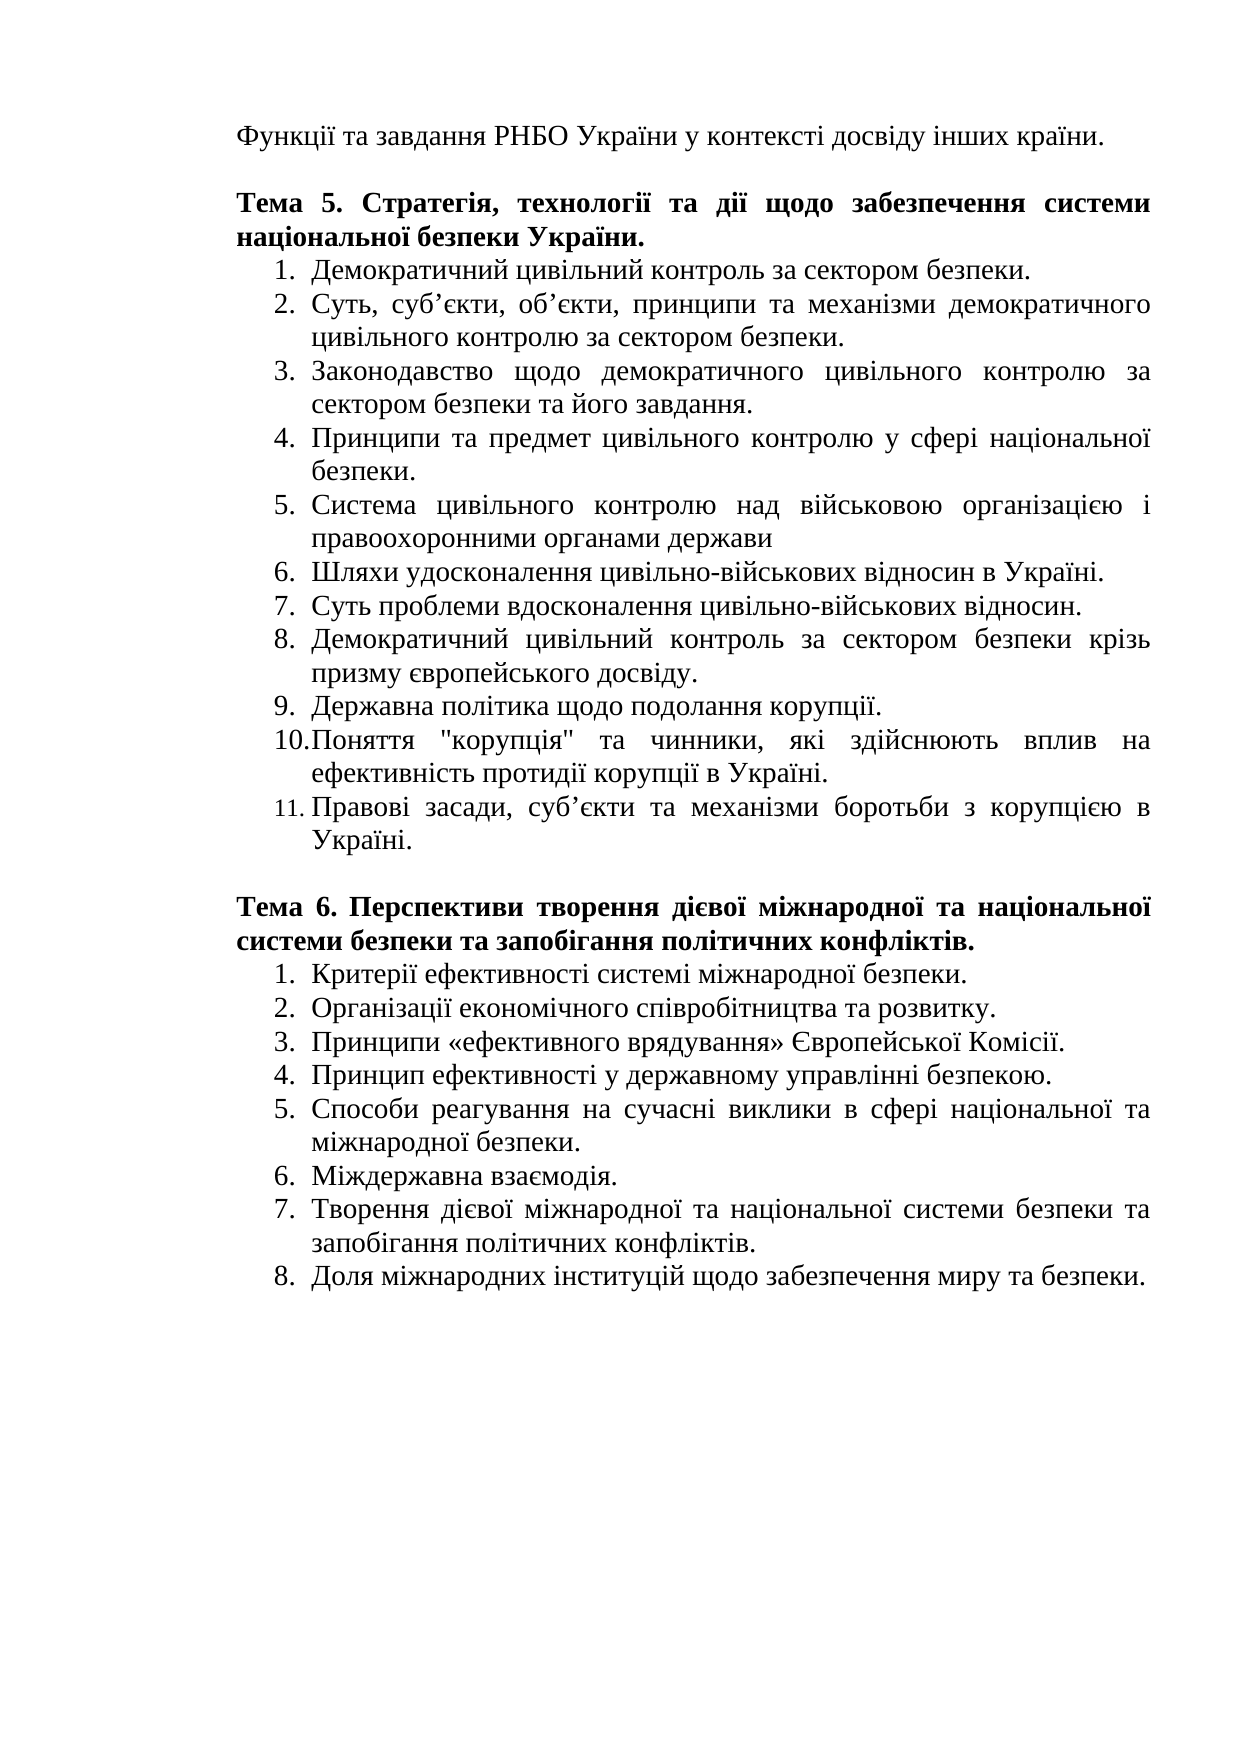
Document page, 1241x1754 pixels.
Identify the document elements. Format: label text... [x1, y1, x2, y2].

text Тема 5. Стратегія, технології та дії щодо забезпечення системи національної безпеки України. [236, 185, 1152, 252]
list Демократичний цивільний контроль за сектором безпеки крізь призму європейського досвіду. [274, 621, 1152, 688]
list Законодавство щодо демократичного цивільного контролю за сектором безпеки та його завдання. [274, 353, 1152, 420]
list Поняття "корупція" та чинники, які здійснюють вплив на ефективність протидії корупції в Україні. [274, 722, 1152, 789]
list Суть проблеми вдосконалення цивільно-військових відносин. [274, 588, 1152, 621]
list Державна політика щодо подолання корупції. [274, 688, 1152, 722]
text Тема 6. Перспективи творення дієвої міжнародної та національної системи безпеки та запобігання політичних конфліктів. [236, 889, 1152, 957]
list Демократичний цивільний контроль за сектором безпеки. [274, 252, 1152, 286]
list Доля міжнародних інституцій щодо забезпечення миру та безпеки. [274, 1258, 1152, 1292]
list Міждержавна взаємодія. [274, 1158, 1152, 1191]
list Організації економічного співробітництва та розвитку. [274, 990, 1152, 1024]
list Принцип ефективності у державному управлінні безпекою. [274, 1057, 1152, 1091]
text Функції та завдання РНБО України у контексті досвіду інших країни. [236, 118, 1152, 152]
list Система цивільного контролю над військовою організацією і правоохоронними органами держави [274, 487, 1152, 554]
list Способи реагування на сучасні виклики в сфері національної та міжнародної безпеки. [274, 1091, 1152, 1158]
list Критерії ефективності системі міжнародної безпеки. [274, 957, 1152, 990]
list Творення дієвої міжнародної та національної системи безпеки та запобігання політичних конфліктів. [274, 1191, 1152, 1258]
list Суть, суб’єкти, об’єкти, принципи та механізми демократичного цивільного контролю за сектором безпеки. [274, 286, 1152, 353]
list Принципи «ефективного врядування» Європейської Комісії. [274, 1024, 1152, 1057]
list Принципи та предмет цивільного контролю у сфері національної безпеки. [274, 420, 1152, 487]
list Шляхи удосконалення цивільно-військових відносин в Україні. [274, 554, 1152, 588]
list Правові засади, суб’єкти та механізми боротьби з корупцією в Україні. [274, 789, 1152, 856]
